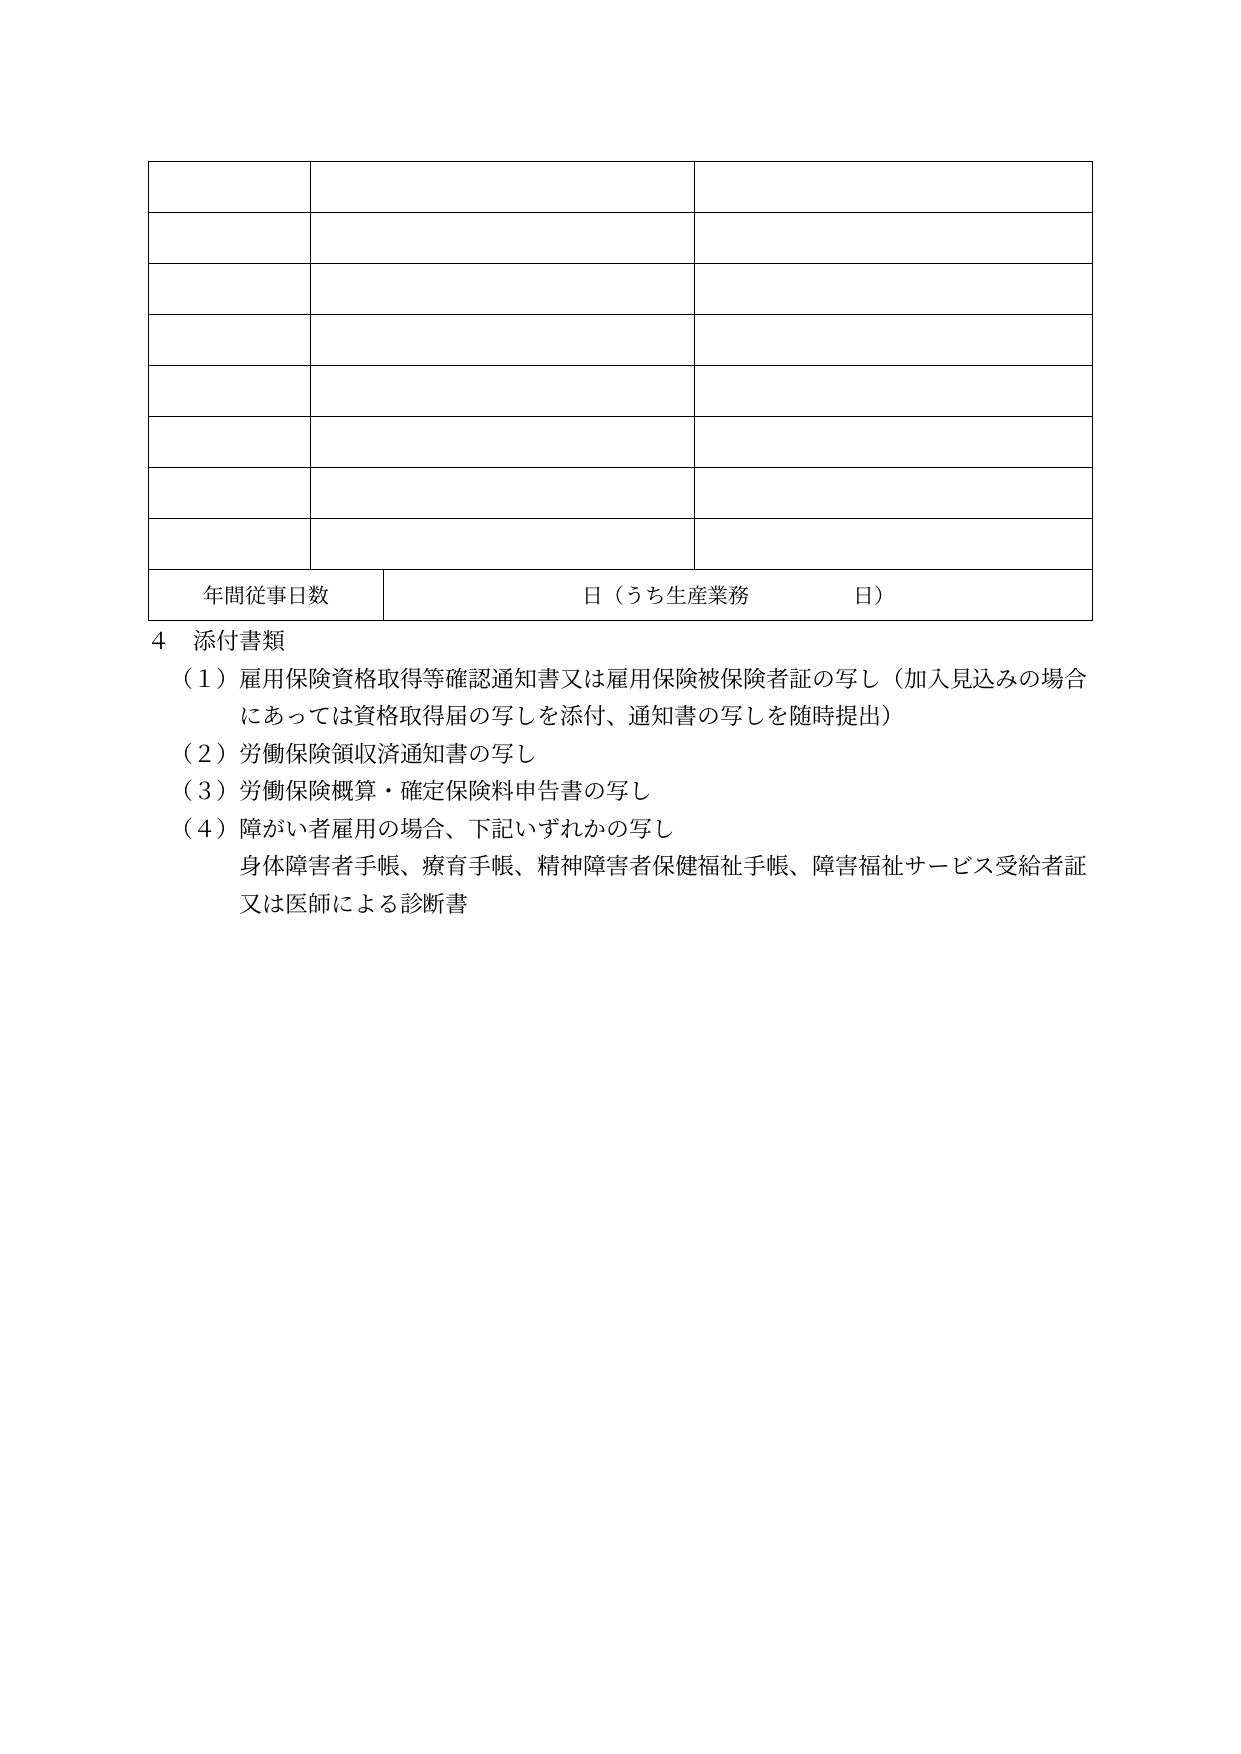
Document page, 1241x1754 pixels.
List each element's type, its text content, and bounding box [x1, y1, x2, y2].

table_cell [695, 366, 1092, 416]
table_cell [695, 417, 1092, 467]
table_cell [311, 162, 694, 212]
table_cell [149, 213, 310, 263]
table_cell [695, 315, 1092, 365]
table_cell [149, 315, 310, 365]
table_cell [311, 315, 694, 365]
table_cell 日（うち生産業務 日） [384, 570, 1092, 620]
table_cell [149, 468, 310, 518]
table_cell [149, 162, 310, 212]
table_cell [311, 519, 694, 569]
table_cell 年間従事日数 [149, 570, 383, 620]
table_cell [311, 264, 694, 314]
table_cell [311, 468, 694, 518]
table_cell [695, 468, 1092, 518]
table_cell [695, 519, 1092, 569]
table_cell [311, 417, 694, 467]
table_cell [149, 264, 310, 314]
table_cell [149, 417, 310, 467]
table_cell [311, 366, 694, 416]
table_cell [149, 366, 310, 416]
table_cell [311, 213, 694, 263]
table_cell [695, 162, 1092, 212]
table_cell [149, 519, 310, 569]
table_cell [695, 213, 1092, 263]
table_cell [695, 264, 1092, 314]
